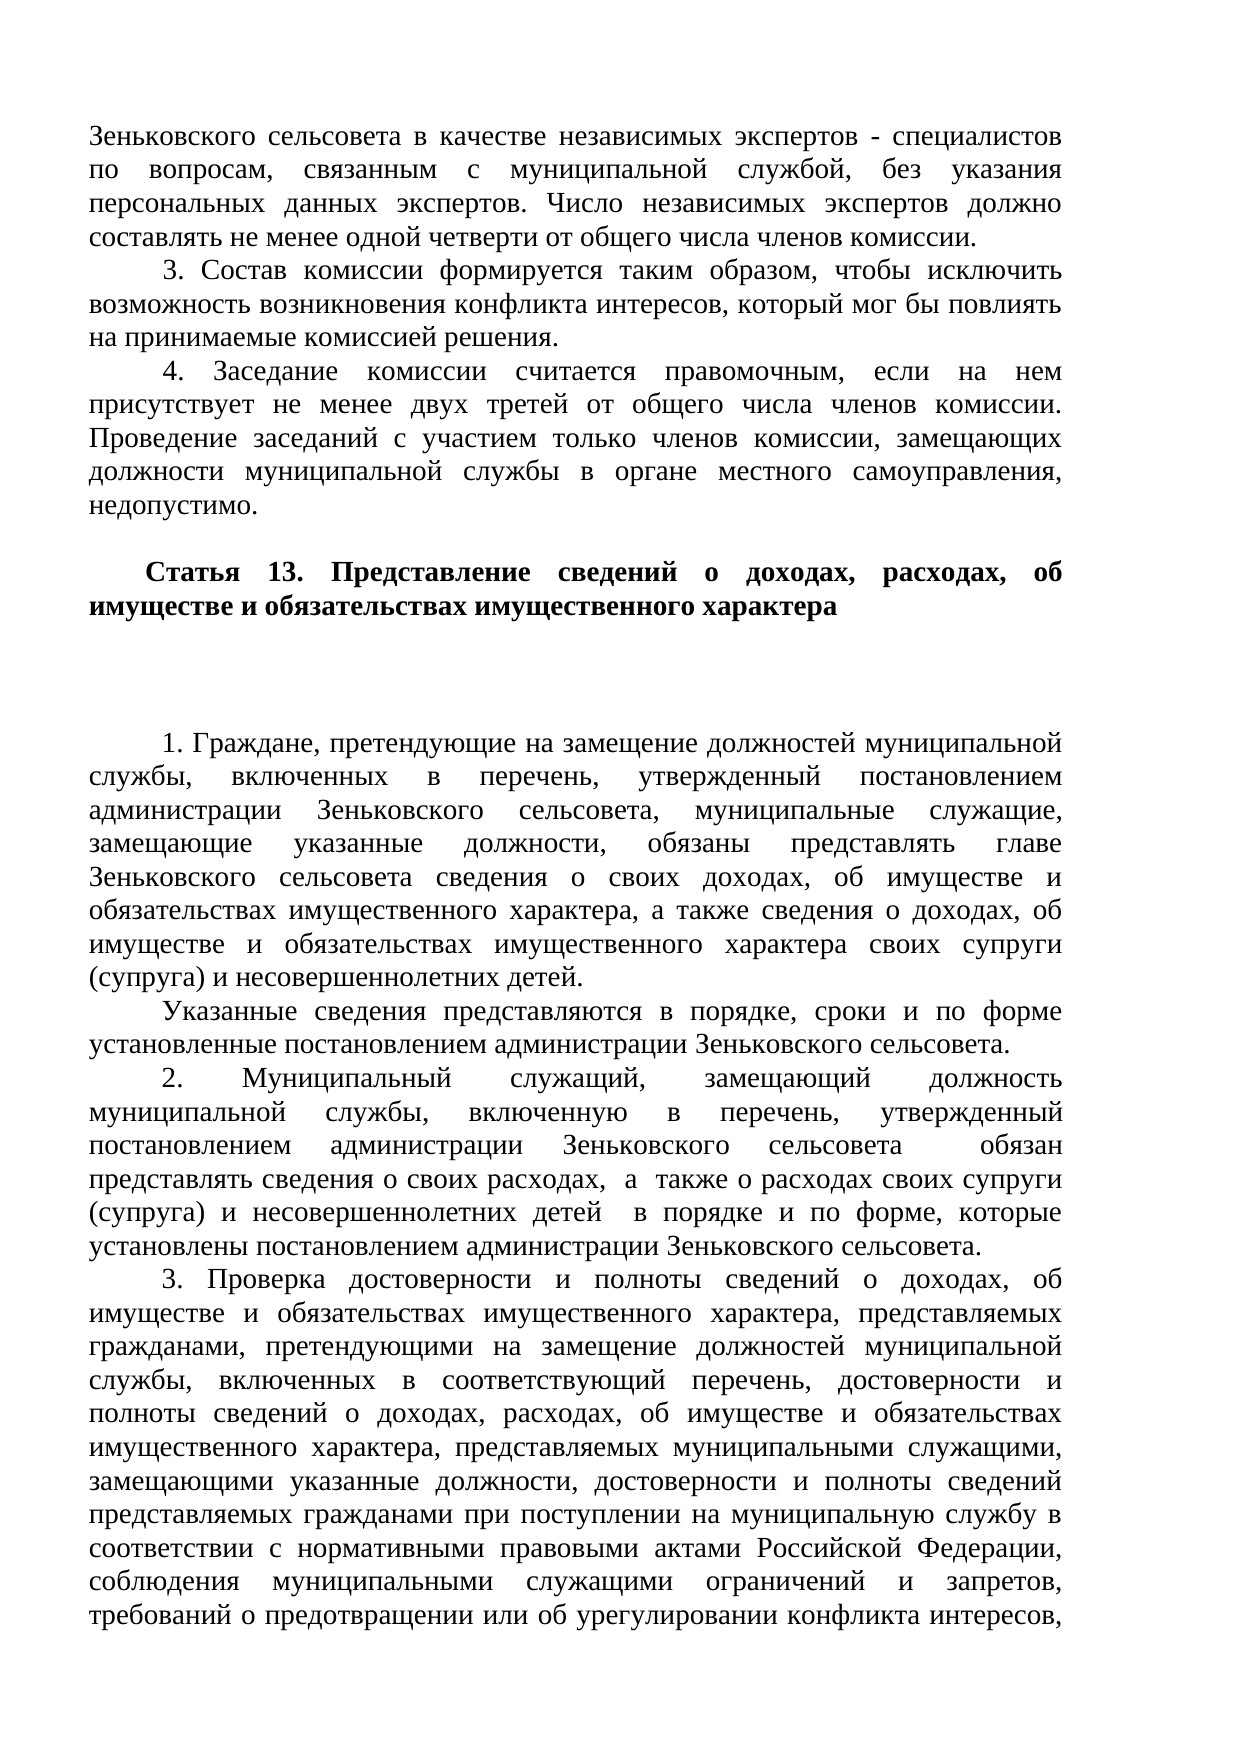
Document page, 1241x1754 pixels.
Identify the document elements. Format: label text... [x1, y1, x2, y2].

text 3. Состав комиссии формируется таким образом, чтобы исключить возможность возникновения конфликта интересов, который мог бы повлиять на принимаемые комиссией решения. [88, 252, 1063, 353]
text 4. Заседание комиссии считается правомочным, если на нем присутствует не менее двух третей от общего числа членов комиссии. Проведение заседаний с участием только членов комиссии, замещающих должности муниципальной службы в органе местного самоуправления, недопустимо. [88, 353, 1063, 521]
text 1. Граждане, претендующие на замещение должностей муниципальной службы, включенных в перечень, утвержденный постановлением администрации Зеньковского сельсовета, муниципальные служащие, замещающие указанные должности, обязаны представлять главе Зеньковского сельсовета сведения о своих доходах, об имуществе и обязательствах имущественного характера, а также сведения о доходах, об имуществе и обязательствах имущественного характера своих супруги (супруга) и несовершеннолетних детей. [88, 725, 1063, 993]
text Статья 13. Представление сведений о доходах, расходах, об имуществе и обязательствах имущественного характера [88, 554, 1063, 621]
text 2. Муниципальный служащий, замещающий должность муниципальной службы, включенную в перечень, утвержденный постановлением администрации Зеньковского сельсовета обязан представлять сведения о своих расходах, а также о расходах своих супруги (супруга) и несовершеннолетних детей в порядке и по форме, которые установлены постановлением администрации Зеньковского сельсовета. [88, 1060, 1063, 1261]
text Указанные сведения представляются в порядке, сроки и по форме установленные постановлением администрации Зеньковского сельсовета. [88, 993, 1063, 1060]
